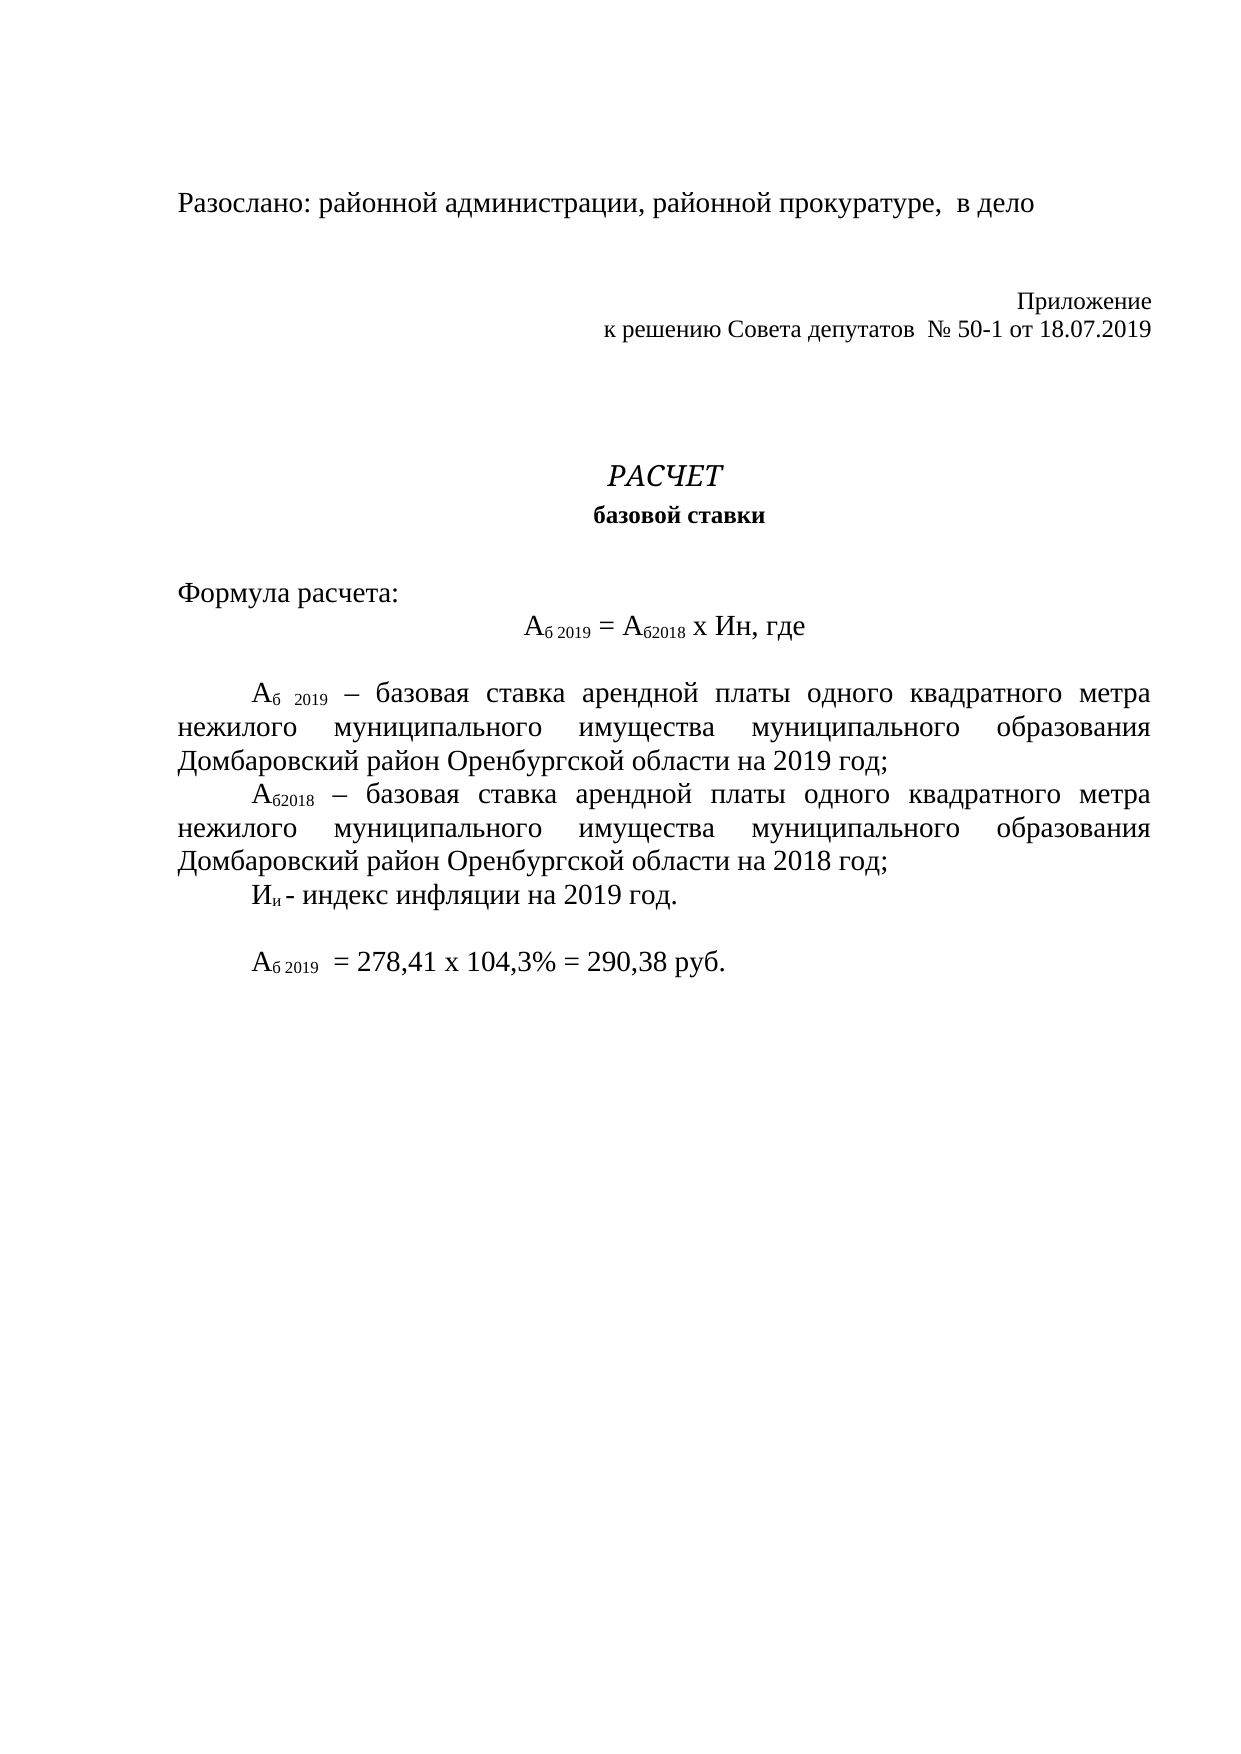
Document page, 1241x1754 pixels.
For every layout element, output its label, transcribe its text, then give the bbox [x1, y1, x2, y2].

text базовой ставки [207, 500, 1152, 529]
text Разослано: районной администрации, районной прокуратуре, в дело [177, 185, 1152, 219]
text Аб2018 – базовая ставка арендной платы одного квадратного метра нежилого муниципального имущества муниципального образования Домбаровский район Оренбургской области на 2018 год; [177, 776, 1152, 877]
text Аб 2019 = 278,41 х 104,3% = 290,38 руб. [177, 944, 1152, 977]
subtitle РАСЧЕТ [177, 460, 1152, 494]
text Аб 2019 = Аб2018 х Ин, где [177, 608, 1152, 642]
text Приложение [177, 286, 1152, 314]
title к решению Совета депутатов № 50-1 от 18.07.2019 [177, 314, 1152, 343]
text Аб 2019 – базовая ставка арендной платы одного квадратного метра нежилого муниципального имущества муниципального образования Домбаровский район Оренбургской области на 2019 год; [177, 676, 1152, 776]
text Ии - индекс инфляции на 2019 год. [177, 877, 1152, 910]
text Формула расчета: [177, 575, 1152, 608]
